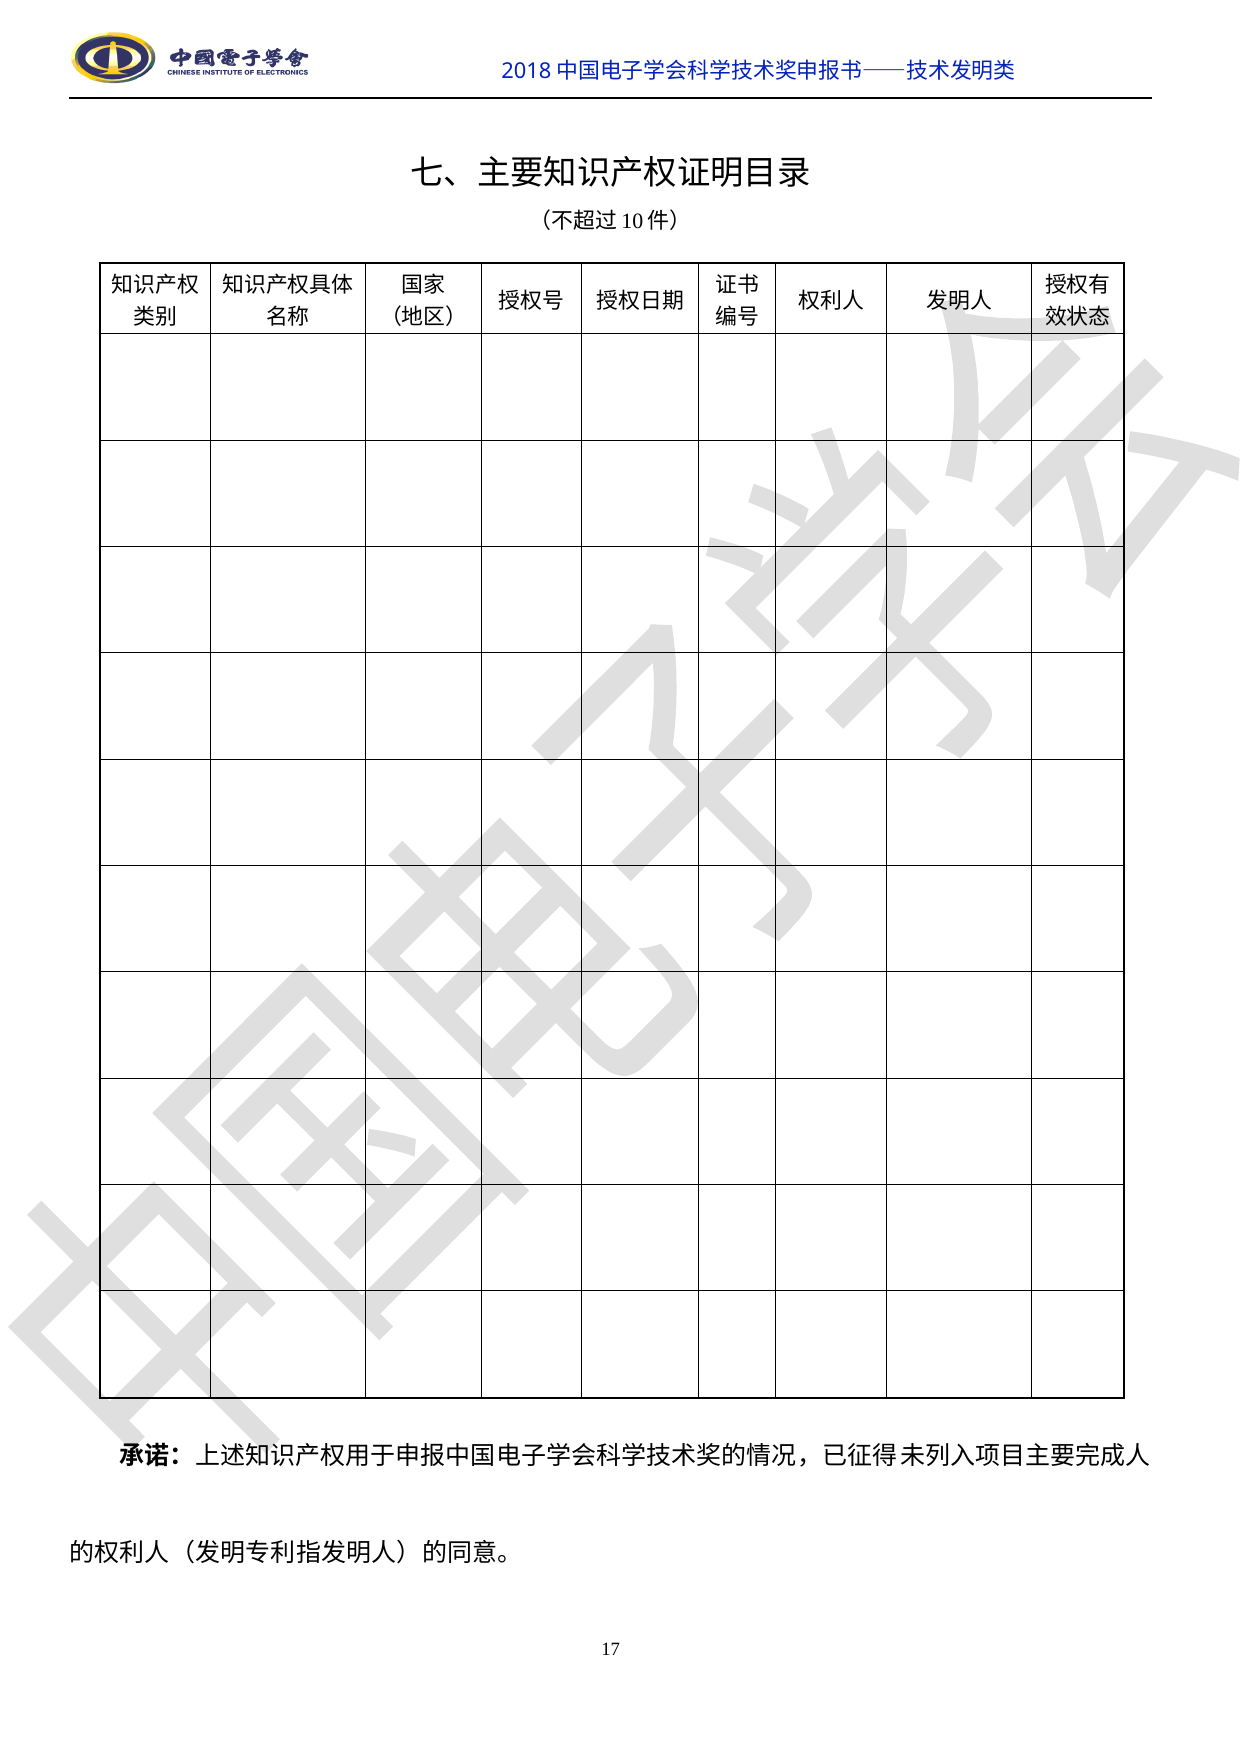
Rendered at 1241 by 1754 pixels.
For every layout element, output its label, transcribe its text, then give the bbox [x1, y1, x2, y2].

table_cell [582, 1291, 698, 1397]
table_header 授权日期 [582, 264, 698, 333]
table_cell [366, 866, 481, 971]
table_cell [582, 1079, 698, 1184]
table_cell [1032, 547, 1123, 652]
table_cell [211, 972, 365, 1078]
table_cell [582, 1185, 698, 1290]
table_cell [101, 1079, 210, 1184]
table_cell [887, 653, 1031, 758]
table_cell [366, 653, 481, 758]
table_cell [582, 653, 698, 758]
table_cell [101, 760, 210, 865]
table_cell [776, 760, 886, 865]
table_cell [366, 972, 481, 1078]
table_cell [211, 653, 365, 758]
table_cell [211, 760, 365, 865]
table_header 知识产权具体名称 [211, 264, 365, 333]
table_cell [366, 1291, 481, 1397]
table_cell [582, 334, 698, 439]
table_cell [1032, 1185, 1123, 1290]
table_header 权利人 [776, 264, 886, 333]
table_cell [699, 1079, 775, 1184]
table_cell [887, 334, 1031, 439]
table_cell [482, 1079, 581, 1184]
table_cell [699, 972, 775, 1078]
table_cell [1032, 1079, 1123, 1184]
table_cell [482, 760, 581, 865]
table_header 知识产权类别 [101, 264, 210, 333]
table_header 证书编号 [699, 264, 775, 333]
table_header 发明人 [887, 264, 1031, 333]
table_cell [776, 972, 886, 1078]
table_cell [582, 866, 698, 971]
table_cell [699, 866, 775, 971]
table_cell [582, 547, 698, 652]
table_cell [582, 760, 698, 865]
table_cell [1032, 334, 1123, 439]
table_cell [101, 547, 210, 652]
table_cell [366, 334, 481, 439]
table_cell [482, 653, 581, 758]
table_cell [699, 547, 775, 652]
table_cell [211, 866, 365, 971]
table_cell [887, 441, 1031, 546]
table_cell [211, 441, 365, 546]
table_cell [1032, 1291, 1123, 1397]
table_cell [582, 972, 698, 1078]
table_cell [1032, 653, 1123, 758]
table_cell [887, 972, 1031, 1078]
table_cell [211, 1079, 365, 1184]
table_cell [1032, 760, 1123, 865]
table_cell [776, 653, 886, 758]
table_cell [482, 1291, 581, 1397]
table_cell [887, 866, 1031, 971]
table_cell [776, 1291, 886, 1397]
table_cell [887, 1079, 1031, 1184]
table_cell [211, 1291, 365, 1397]
table_cell [211, 547, 365, 652]
table_cell [101, 1185, 210, 1290]
table_cell [776, 441, 886, 546]
table_cell [482, 547, 581, 652]
table_cell [482, 441, 581, 546]
table_cell [366, 760, 481, 865]
table_header 国家 （地区） [366, 264, 481, 333]
table_cell [776, 334, 886, 439]
table_cell [582, 441, 698, 546]
table_cell [887, 760, 1031, 865]
table_cell [699, 653, 775, 758]
table_cell [482, 334, 581, 439]
table_cell [482, 1185, 581, 1290]
text （不超过10件） [69, 202, 1152, 235]
table_cell [699, 760, 775, 865]
table_header 授权号 [482, 264, 581, 333]
table_cell [211, 334, 365, 439]
picture [71, 12, 309, 97]
table_cell [887, 1291, 1031, 1397]
table_cell [699, 441, 775, 546]
table_cell [211, 1185, 365, 1290]
table_cell [101, 441, 210, 546]
text 七、主要知识产权证明目录 [69, 137, 1152, 202]
table_cell [101, 866, 210, 971]
table_cell [366, 1079, 481, 1184]
table_cell [366, 547, 481, 652]
table_cell [101, 653, 210, 758]
table_cell [366, 441, 481, 546]
table_cell [101, 1291, 210, 1397]
table_cell [482, 866, 581, 971]
table_cell [887, 547, 1031, 652]
table_cell [1032, 441, 1123, 546]
table_cell [482, 972, 581, 1078]
table_cell [1032, 972, 1123, 1078]
table_cell [776, 1185, 886, 1290]
text 承诺：上述知识产权用于申报中国电子学会科学技术奖的情况，已征得未列入项目主要完成人的权利人（发明专利指发明人）的同意。 [69, 300, 1152, 1583]
table_cell [776, 866, 886, 971]
table_cell [366, 1185, 481, 1290]
table_cell [699, 1185, 775, 1290]
table_cell [101, 334, 210, 439]
table_header 授权有效状态 [1032, 264, 1123, 333]
table_cell [699, 334, 775, 439]
table_cell [101, 972, 210, 1078]
table_cell [776, 547, 886, 652]
table_cell [776, 1079, 886, 1184]
table_cell [887, 1185, 1031, 1290]
table_cell [1032, 866, 1123, 971]
table_cell [699, 1291, 775, 1397]
